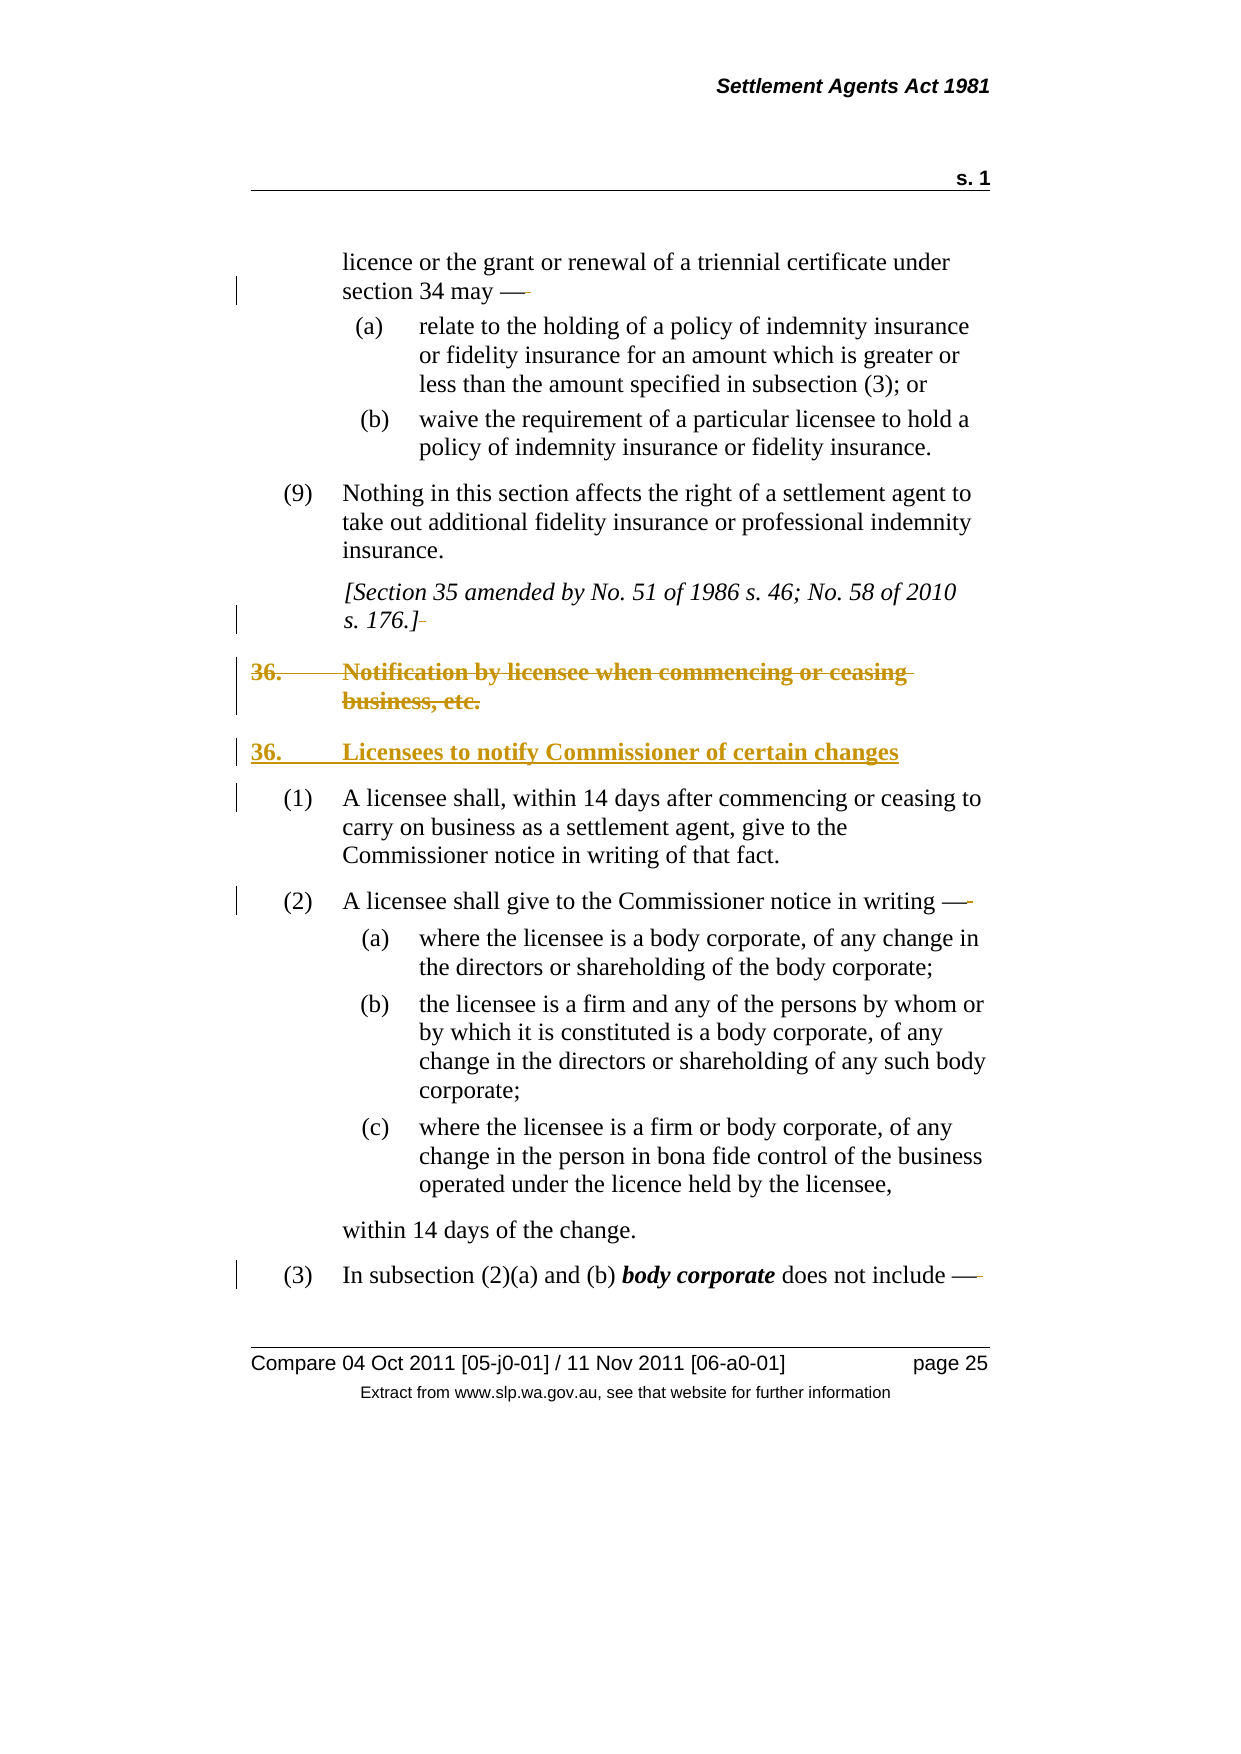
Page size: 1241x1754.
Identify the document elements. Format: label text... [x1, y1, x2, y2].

text (9) Nothing in this section affects the right of a settlement agent to take out additional fidelity insurance or professional indemnity insurance. [251, 478, 990, 564]
text (b) waive the requirement of a particular licensee to hold a policy of indemnity insurance or fidelity insurance. [251, 404, 990, 461]
text [Section 35 amended by No. 51 of 1986 s. 46; No. 58 of 2010 s. 176.] [251, 577, 990, 634]
text (a) relate to the holding of a policy of indemnity insurance or fidelity insurance for an amount which is greater or less than the amount specified in subsection (3); or [251, 311, 990, 397]
text (3) In subsection (2)(a) and (b) body corporate does not include — [251, 1260, 990, 1289]
text (1) A licensee shall, within 14 days after commencing or ceasing to carry on business as a settlement agent, give to the Commissioner notice in writing of that fact. [251, 783, 990, 869]
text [251, 247, 990, 305]
text (b) the licensee is a firm and any of the persons by whom or by which it is constituted is a body corporate, of any change in the directors or shareholding of any such body corporate; [251, 989, 990, 1104]
text (c) where the licensee is a firm or body corporate, of any change in the person in bona fide control of the business operated under the licence held by the licensee, [251, 1112, 990, 1198]
text within 14 days of the change. [251, 1215, 990, 1244]
text (2) A licensee shall give to the Commissioner notice in writing — [251, 886, 990, 914]
text (a) where the licensee is a body corporate, of any change in the directors or shareholding of the body corporate; [251, 923, 990, 980]
